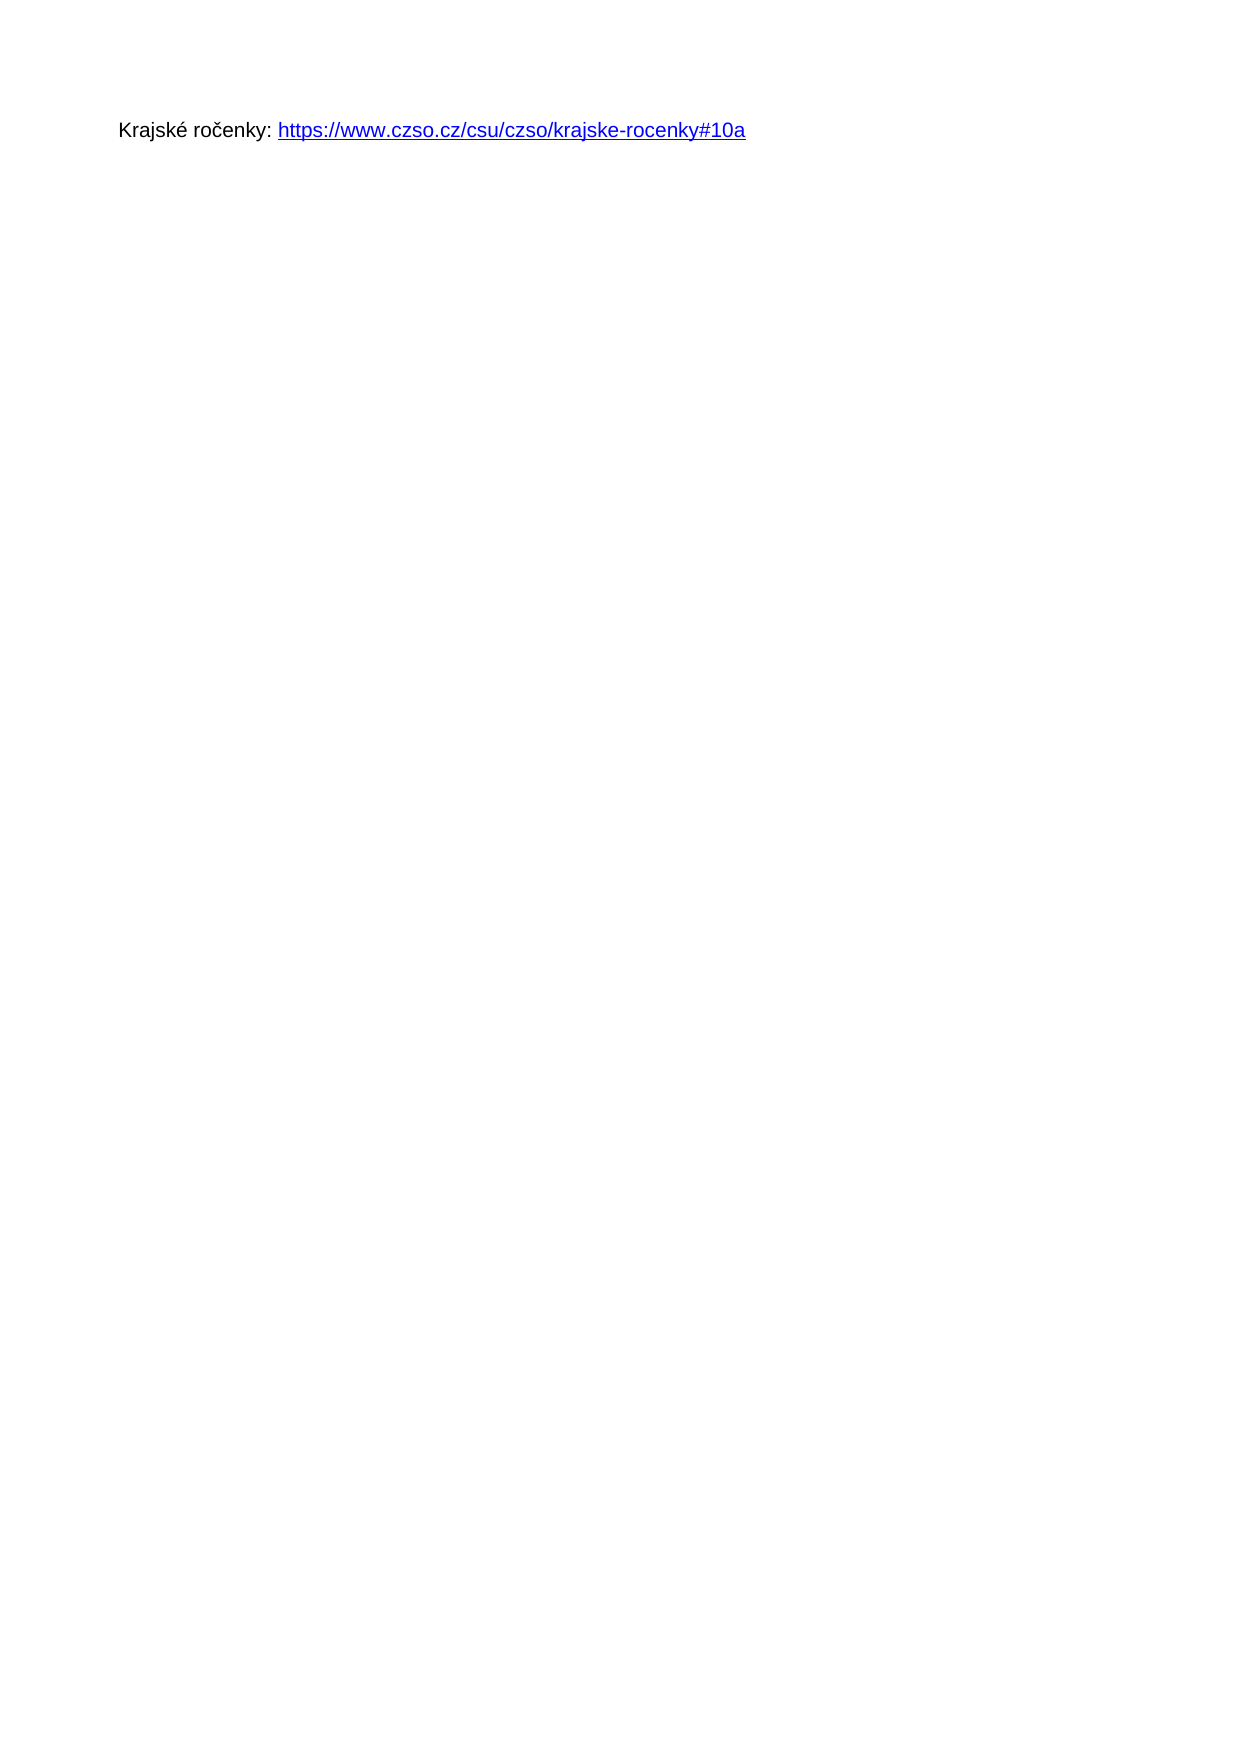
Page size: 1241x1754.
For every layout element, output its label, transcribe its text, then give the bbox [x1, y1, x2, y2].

text Krajské ročenky: https://www.czso.cz/csu/czso/krajske-rocenky#10a [118, 118, 1122, 142]
